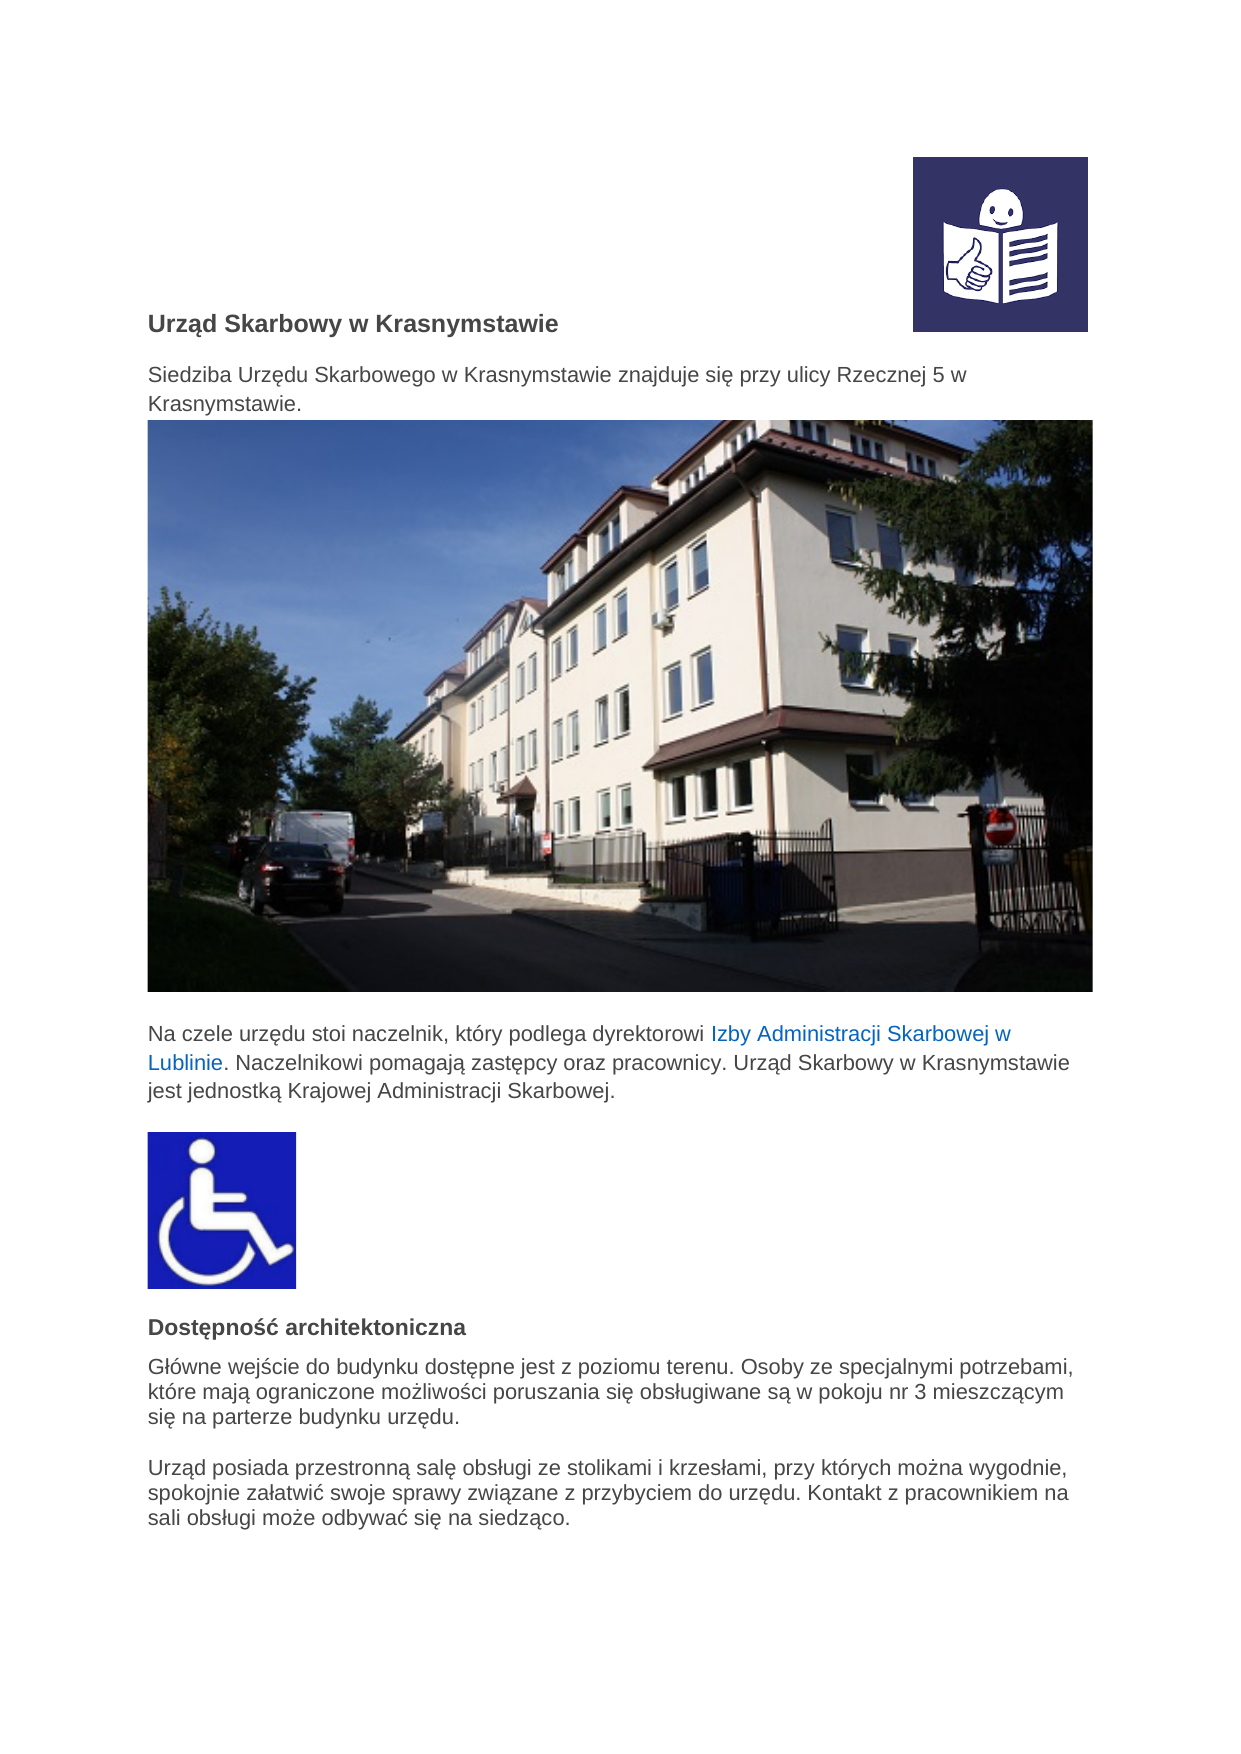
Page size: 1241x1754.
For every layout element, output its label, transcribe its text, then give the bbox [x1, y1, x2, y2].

text Główne wejście do budynku dostępne jest z poziomu terenu. Osoby ze specjalnymi potrzebami, które mają ograniczone możliwości poruszania się obsługiwane są w pokoju nr 3 mieszczącym się na parterze budynku urzędu. [148, 1354, 1093, 1429]
text Urząd posiada przestronną salę obsługi ze stolikami i krzesłami, przy których można wygodnie, spokojnie załatwić swoje sprawy związane z przybyciem do urzędu. Kontakt z pracownikiem na sali obsługi może odbywać się na siedząco. [148, 1454, 1093, 1530]
picture [147, 1132, 297, 1289]
text Siedziba Urzędu Skarbowego w Krasnymstawie znajduje się przy ulicy Rzecznej 5 w Krasnymstawie. [148, 362, 1093, 420]
text Na czele urzędu stoi naczelnik, który podlega dyrektorowi Izby Administracji Skarbowej w Lublinie. Naczelnikowi pomagają zastępcy oraz pracownicy. Urząd Skarbowy w Krasnymstawie jest jednostką Krajowej Administracji Skarbowej. [148, 1020, 1093, 1103]
picture [913, 157, 1088, 332]
picture [147, 420, 1093, 992]
text Urząd Skarbowy w Krasnymstawie [148, 158, 1093, 337]
text Dostępność architektoniczna [148, 1313, 1093, 1340]
